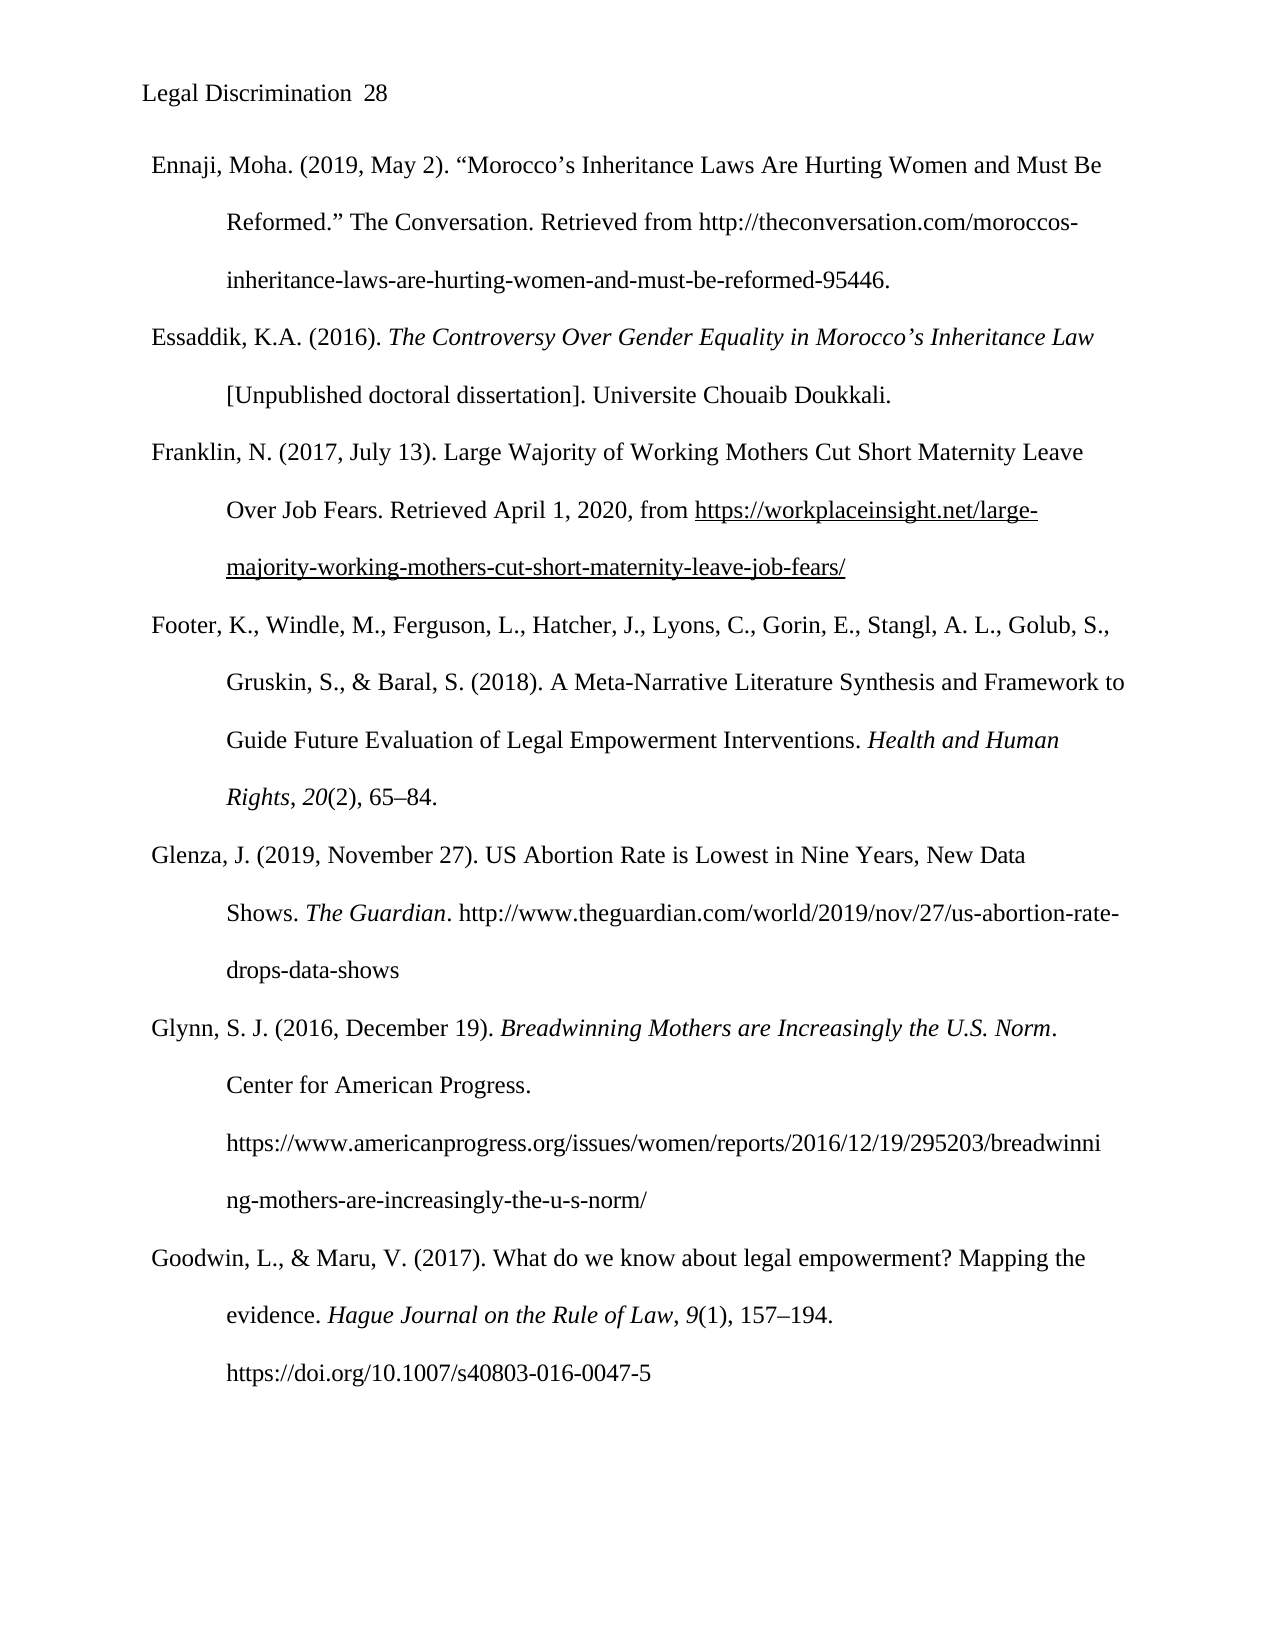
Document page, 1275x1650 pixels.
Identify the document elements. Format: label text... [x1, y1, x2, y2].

text [Unpublished doctoral dissertation]. Universite Chouaib Doukkali. [226, 380, 1137, 409]
text Goodwin, L., & Maru, V. (2017). What do we know about legal empowerment? Mapping the evidence. Hague Journal on the Rule of Law, 9(1), 157–194. https://doi.org/10.1007/s40803-016-0047-5 [151, 1243, 1086, 1386]
text Glynn, S. J. (2016, December 19). Breadwinning Mothers are Increasingly the U.S. Norm. [151, 1013, 1137, 1041]
text Franklin, N. (2017, July 13). Large Wajority of Working Mothers Cut Short Maternity Leave Over Job Fears. Retrieved April 1, 2020, from https://workplaceinsight.net/large- [151, 437, 1123, 524]
text Ennaji, Moha. (2019, May 2). “Morocco’s Inheritance Laws Are Hurting Women and Must Be Reformed.” The Conversation. Retrieved from http://theconversation.com/moroccos- inheritance-laws-are-hurting-women-and-must-be-reformed-95446. [151, 150, 1102, 294]
text Footer, K., Windle, M., Ferguson, L., Hatcher, J., Lyons, C., Gorin, E., Stangl, A. L., Golub, S., Gruskin, S., & Baral, S. (2018). A Meta-Narrative Literature Synthesis and Framework to Guide Future Evaluation of Legal Empowerment Interventions. Health and Human Rights, 20(2), 65–84. [151, 610, 1125, 811]
text Center for American Progress. https://www.americanprogress.org/issues/women/reports/2016/12/19/295203/breadwinni ng-mothers-are-increasingly-the-u-s-norm/ [226, 1070, 1118, 1214]
text Shows. The Guardian. http://www.theguardian.com/world/2019/nov/27/us-abortion-rate- drops-data-shows [226, 898, 1120, 984]
text Essaddik, K.A. (2016). The Controversy Over Gender Equality in Morocco’s Inheritance Law [151, 322, 1137, 351]
text Glenza, J. (2019, November 27). US Abortion Rate is Lowest in Nine Years, New Data [151, 840, 1137, 869]
text majority-working-mothers-cut-short-maternity-leave-job-fears/ [226, 552, 1137, 581]
